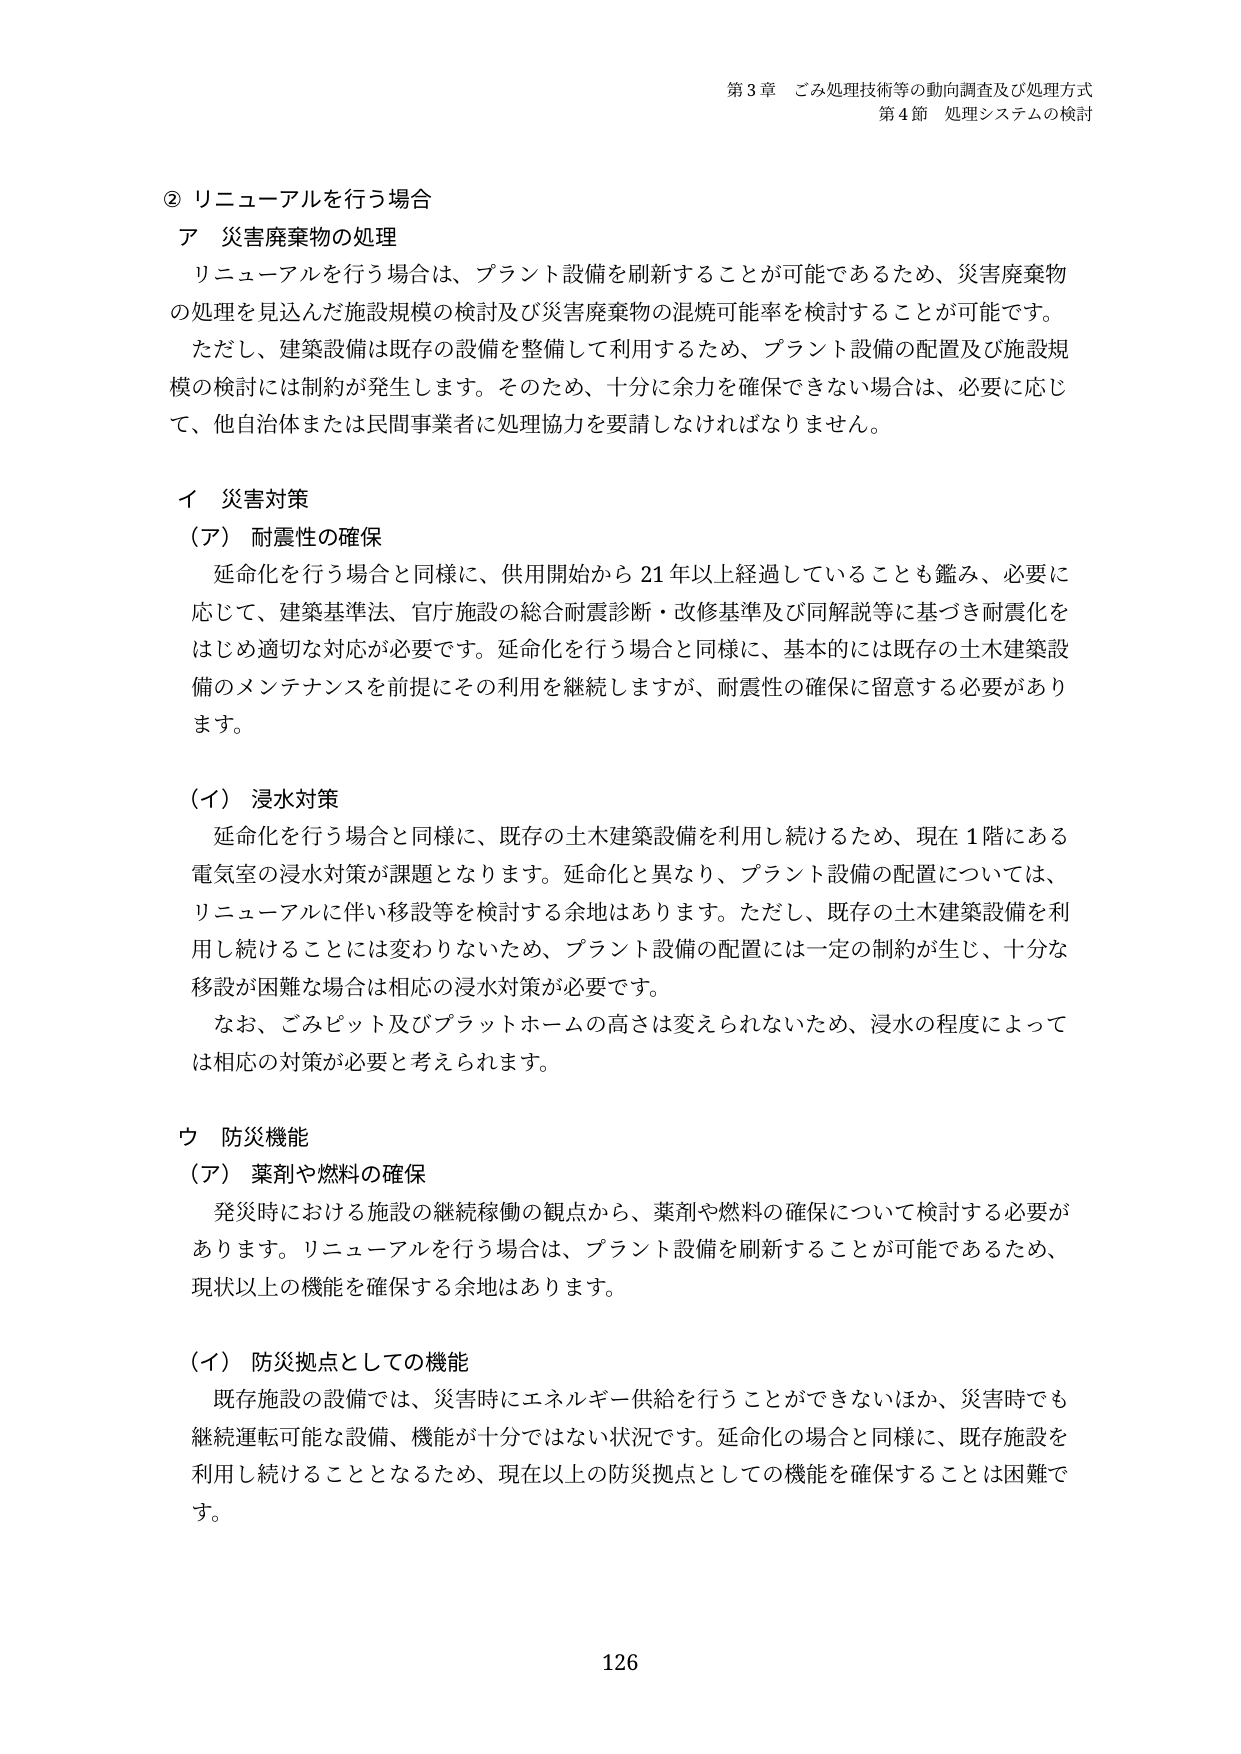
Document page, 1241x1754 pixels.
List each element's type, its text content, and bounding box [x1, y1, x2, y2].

text 既存施設の設備では、災害時にエネルギー供給を行うことができないほか、災害時でも継続運転可能な設備、機能が十分ではない状況です。延命化の場合と同様に、既存施設を利用し続けることとなるため、現在以上の防災拠点としての機能を確保することは困難です。 [191, 1379, 1071, 1529]
subtitle 災害廃棄物の処理 [177, 217, 1092, 254]
subtitle 災害対策 [177, 479, 1092, 517]
subtitle 耐震性の確保 [177, 517, 1092, 554]
text 発災時における施設の継続稼働の観点から、薬剤や燃料の確保について検討する必要があります。リニューアルを行う場合は、プラント設備を刷新することが可能であるため、現状以上の機能を確保する余地はあります。 [191, 1192, 1071, 1304]
text 延命化を行う場合と同様に、既存の土木建築設備を利用し続けるため、現在1階にある電気室の浸水対策が課題となります。延命化と異なり、プラント設備の配置については、リニューアルに伴い移設等を検討する余地はあります。ただし、既存の土木建築設備を利用し続けることには変わりないため、プラント設備の配置には一定の制約が生じ、十分な移設が困難な場合は相応の浸水対策が必要です。 [191, 817, 1071, 1004]
text ただし、建築設備は既存の設備を整備して利用するため、プラント設備の配置及び施設規模の検討には制約が発生します。そのため、十分に余力を確保できない場合は、必要に応じて、他自治体または民間事業者に処理協力を要請しなければなりません。 [169, 329, 1071, 442]
subtitle 防災機能 [177, 1117, 1092, 1154]
subtitle 薬剤や燃料の確保 [177, 1154, 1092, 1192]
text なお、ごみピット及びプラットホームの高さは変えられないため、浸水の程度によっては相応の対策が必要と考えられます。 [191, 1004, 1071, 1079]
text リニューアルを行う場合は、プラント設備を刷新することが可能であるため、災害廃棄物の処理を見込んだ施設規模の検討及び災害廃棄物の混焼可能率を検討することが可能です。 [169, 254, 1071, 329]
subtitle 防災拠点としての機能 [177, 1342, 1092, 1379]
subtitle リニューアルを行う場合 [162, 179, 1092, 217]
text 延命化を行う場合と同様に、供用開始から21年以上経過していることも鑑み、必要に応じて、建築基準法、官庁施設の総合耐震診断・改修基準及び同解説等に基づき耐震化をはじめ適切な対応が必要です。延命化を行う場合と同様に、基本的には既存の土木建築設備のメンテナンスを前提にその利用を継続しますが、耐震性の確保に留意する必要があります。 [191, 554, 1071, 742]
subtitle 浸水対策 [177, 779, 1092, 817]
